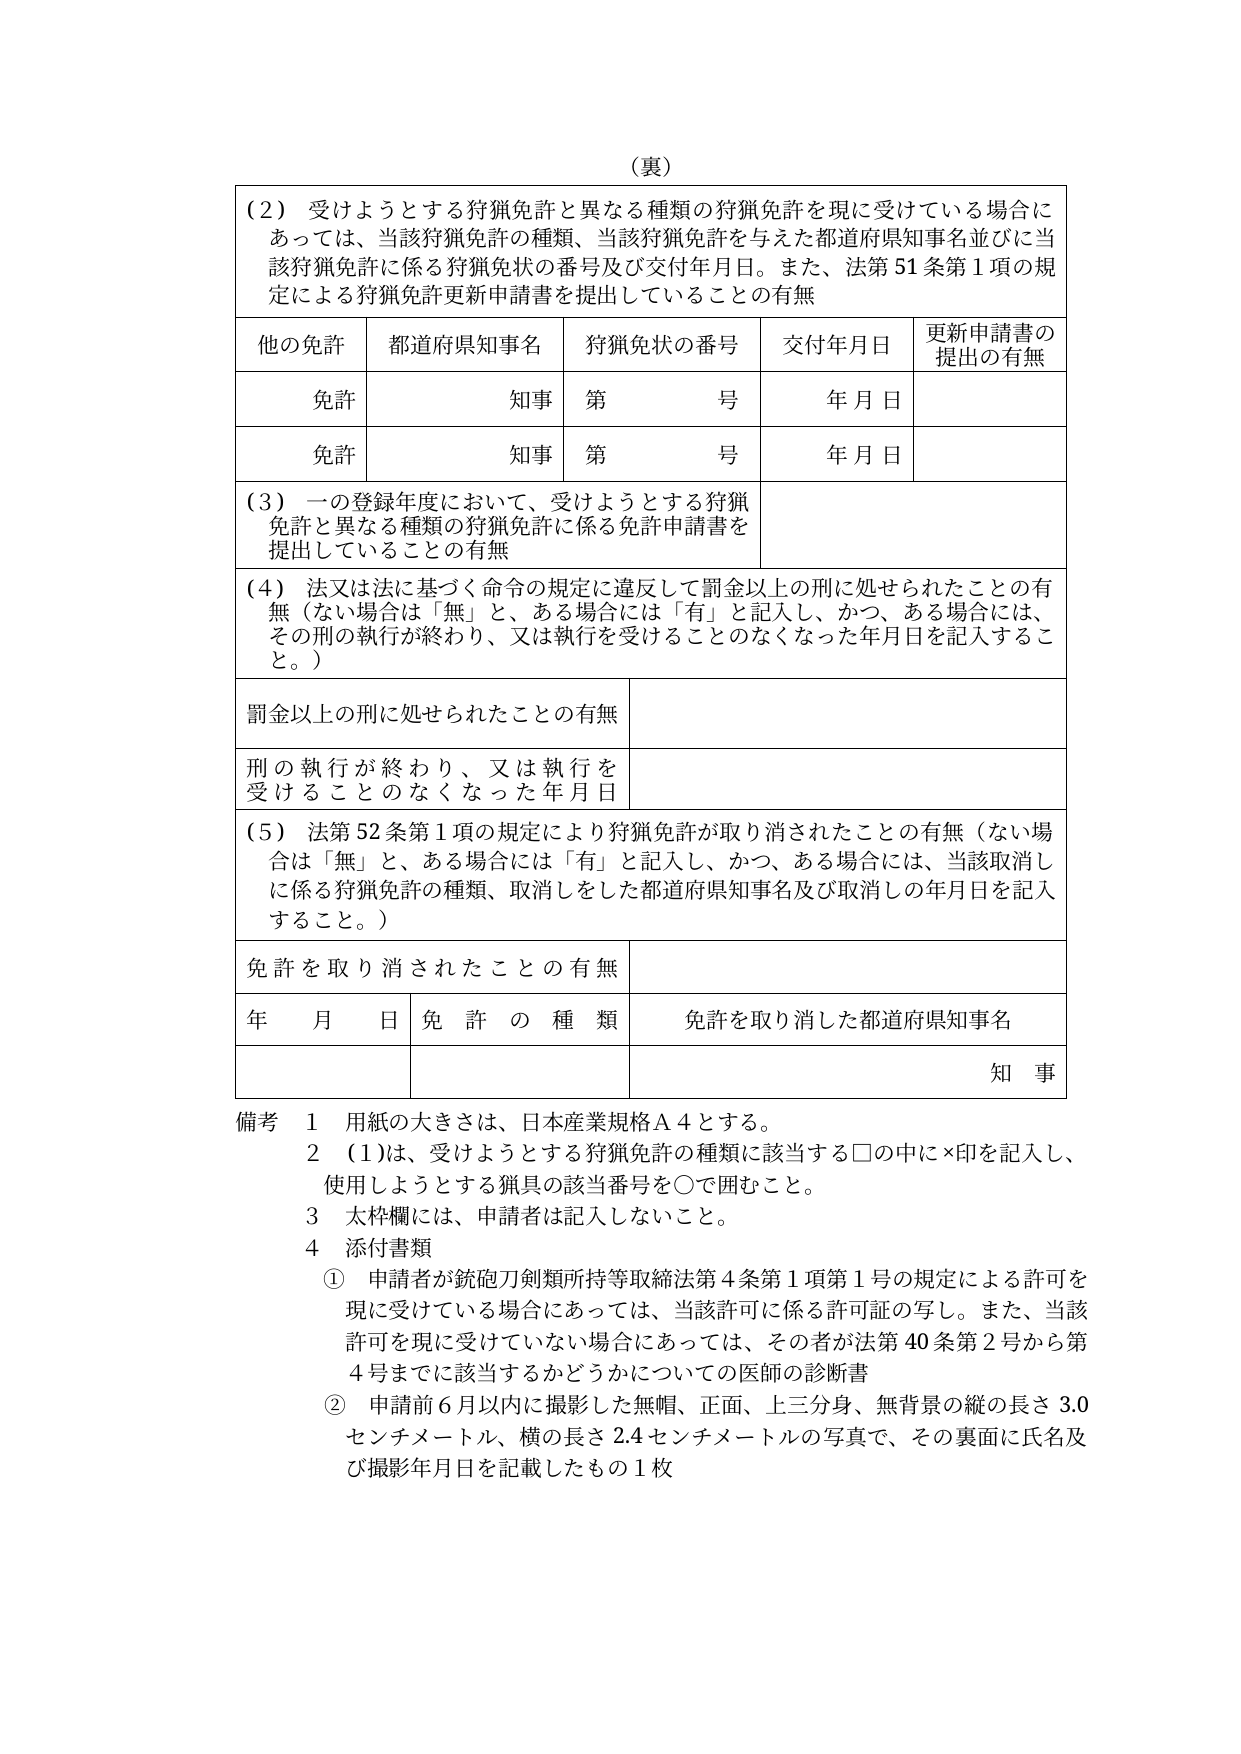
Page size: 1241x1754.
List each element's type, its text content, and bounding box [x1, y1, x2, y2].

table_cell (４) 法又は法に基づく命令の規定に違反して罰金以上の刑に処せられたことの有無（ない場合は「無」と、ある場合には「有」と記入し、かつ、ある場合には、その刑の執行が終わり、又は執行を受けることのなくなった年月日を記入すること。） [236, 569, 1066, 677]
text ４ 添付書類 [214, 1231, 1089, 1262]
table_cell 他の免許 [236, 318, 366, 371]
table_cell 知事 [367, 372, 563, 426]
table_cell 都道府県知事名 [367, 318, 563, 371]
table_cell 免許の種類 [411, 994, 629, 1045]
table_cell 交付年月日 [761, 318, 913, 371]
text ３ 太枠欄には、申請者は記入しないこと。 [214, 1199, 1089, 1231]
table_cell (５) 法第52条第１項の規定により狩猟免許が取り消されたことの有無（ない場合は「無」と、ある場合には「有」と記入し、かつ、ある場合には、当該取消しに係る狩猟免許の種類、取消しをした都道府県知事名及び取消しの年月日を記入すること。） [236, 810, 1066, 940]
table_cell 年月日 [236, 994, 410, 1045]
table_cell [914, 427, 1066, 481]
table_cell 知事 [367, 427, 563, 481]
text ２ (１)は、受けようとする狩猟免許の種類に該当する□の中に×印を記入し、使用しようとする猟具の該当番号を○で囲むこと。 [214, 1136, 1089, 1199]
text ② 申請前６月以内に撮影した無帽、正面、上三分身、無背景の縦の長さ3.0センチメートル、横の長さ2.4センチメートルの写真で、その裏面に氏名及び撮影年月日を記載したもの１枚 [214, 1388, 1089, 1483]
table_cell [411, 1046, 629, 1097]
table_cell 年 月 日 [761, 372, 913, 426]
table_header (２) 受けようとする狩猟免許と異なる種類の狩猟免許を現に受けている場合にあっては、当該狩猟免許の種類、当該狩猟免許を与えた都道府県知事名並びに当該狩猟免許に係る狩猟免状の番号及び交付年月日。また、法第51条第１項の規定による狩猟免許更新申請書を提出していることの有無 [236, 186, 1066, 317]
table_cell 知 事 [630, 1046, 1066, 1097]
text ① 申請者が銃砲刀剣類所持等取締法第４条第１項第１号の規定による許可を現に受けている場合にあっては、当該許可に係る許可証の写し。また、当該許可を現に受けていない場合にあっては、その者が法第40条第２号から第４号までに該当するかどうかについての医師の診断書 [214, 1262, 1089, 1388]
table_cell 狩猟免状の番号 [564, 318, 760, 371]
table_cell 免許を取り消した都道府県知事名 [630, 994, 1066, 1045]
table_cell 罰金以上の刑に処せられたことの有無 [236, 679, 629, 747]
table_cell 免許を取り消されたことの有無 [236, 941, 629, 992]
table_cell [630, 679, 1066, 747]
table_cell 免許 [236, 372, 366, 426]
table_cell [630, 941, 1066, 992]
table_cell 第号 [564, 372, 760, 426]
table_cell 免許 [236, 427, 366, 481]
table_cell [630, 749, 1066, 809]
table_cell [761, 482, 1066, 568]
text （裏） [214, 150, 1089, 181]
table_cell (３) 一の登録年度において、受けようとする狩猟免許と異なる種類の狩猟免許に係る免許申請書を提出していることの有無 [236, 482, 760, 568]
table_cell 第号 [564, 427, 760, 481]
table_cell 更新申請書の提出の有無 [914, 318, 1066, 371]
table_cell [914, 372, 1066, 426]
table_cell 刑の執行が終わり、又は執行を 受けることのなくなった年月日 [236, 749, 629, 809]
text 備考 １ 用紙の大きさは、日本産業規格Ａ４とする。 [214, 1105, 1089, 1136]
table_cell [236, 1046, 410, 1097]
table_cell 年 月 日 [761, 427, 913, 481]
